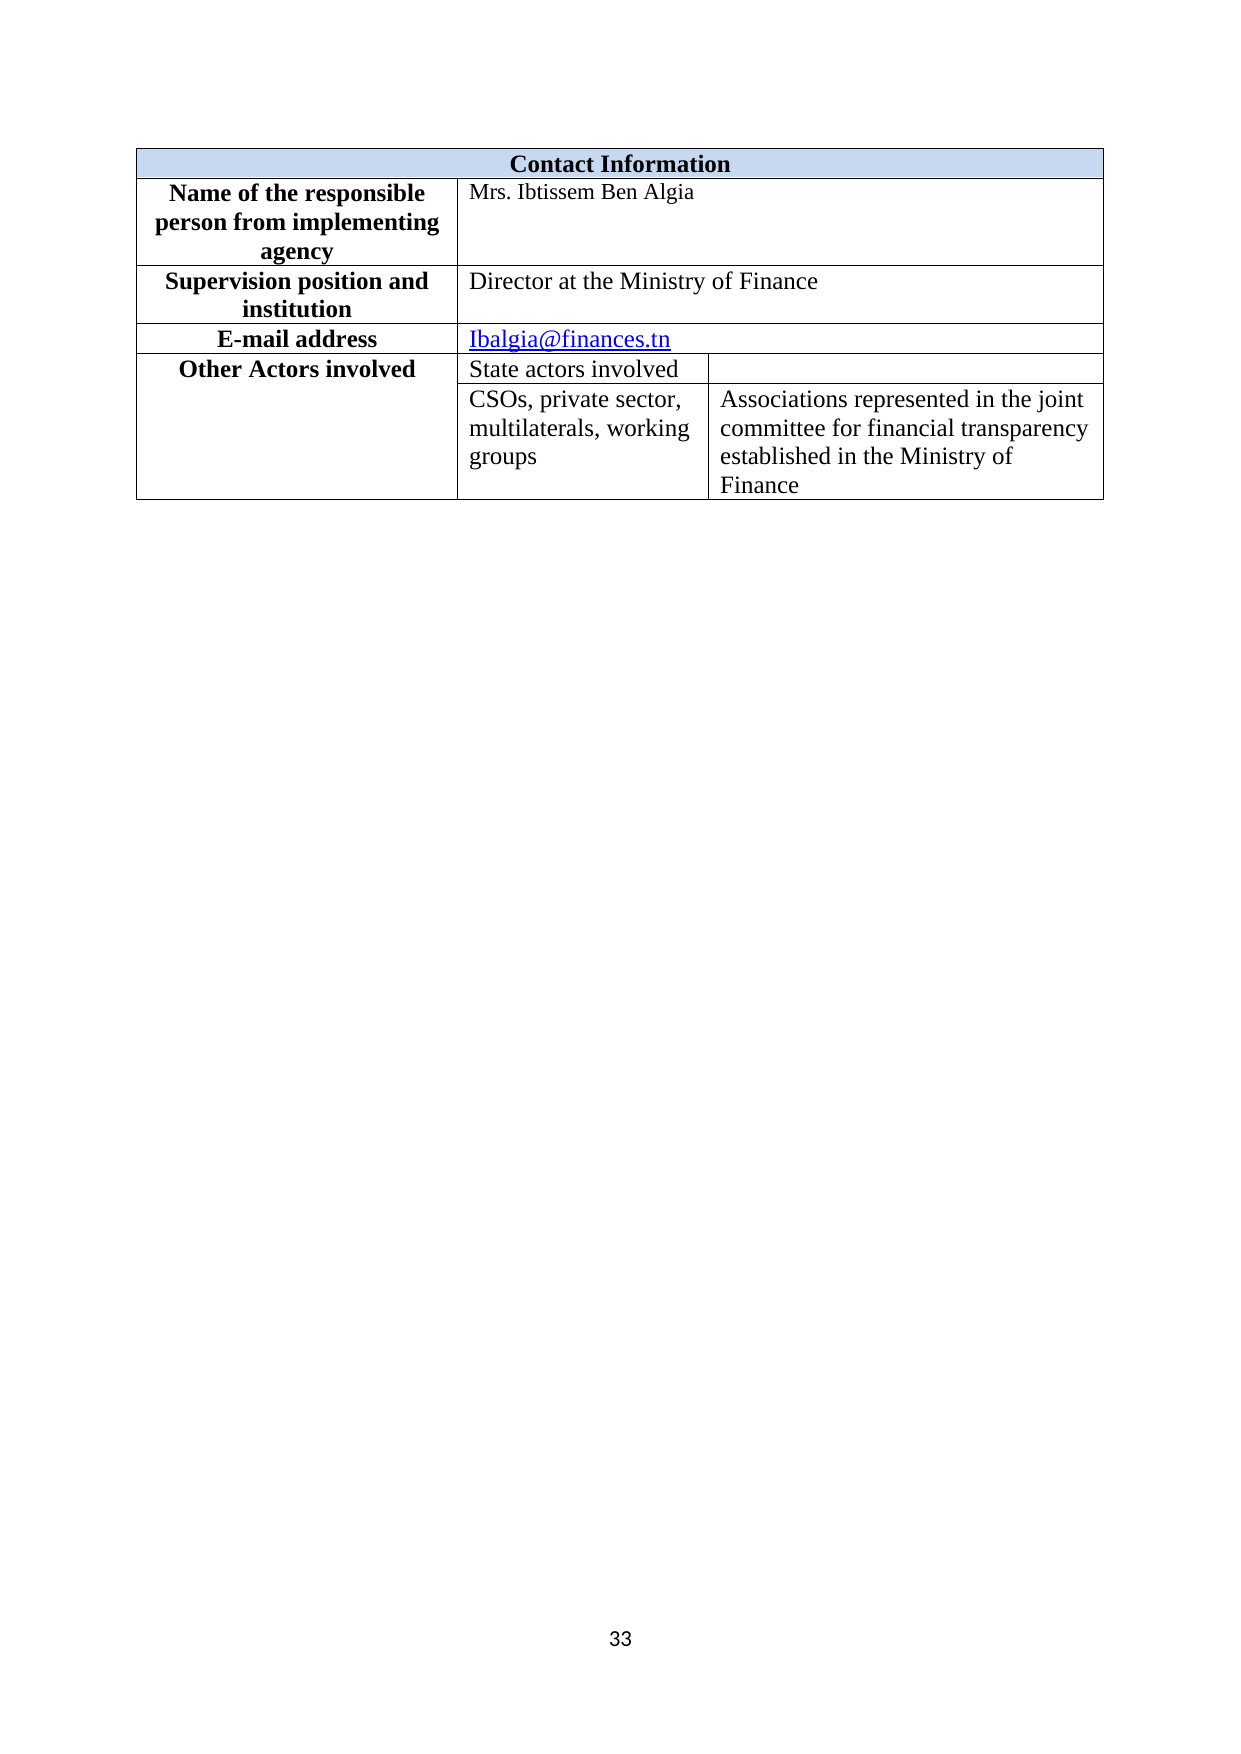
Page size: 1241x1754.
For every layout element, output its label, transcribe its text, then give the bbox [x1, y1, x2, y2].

table_cell Director at the Ministry of Finance [458, 266, 1103, 323]
table_cell E-mail address [137, 324, 457, 353]
table_cell CSOs, private sector, multilaterals, working groups [458, 384, 708, 499]
table_cell Mrs. Ibtissem Ben Algia [458, 179, 1103, 265]
table_cell Associations represented in the joint committee for financial transparency established in the Ministry of Finance [709, 384, 1103, 499]
table_cell Supervision position and institution [137, 266, 457, 323]
table_cell State actors involved [458, 354, 708, 383]
table_cell Ibalgia@finances.tn [458, 324, 1103, 353]
table_cell [709, 354, 1103, 383]
table_cell Other Actors involved [137, 354, 457, 499]
table_cell Contact Information [137, 149, 1103, 177]
table_cell Name of the responsible person from implementing agency [137, 179, 457, 265]
